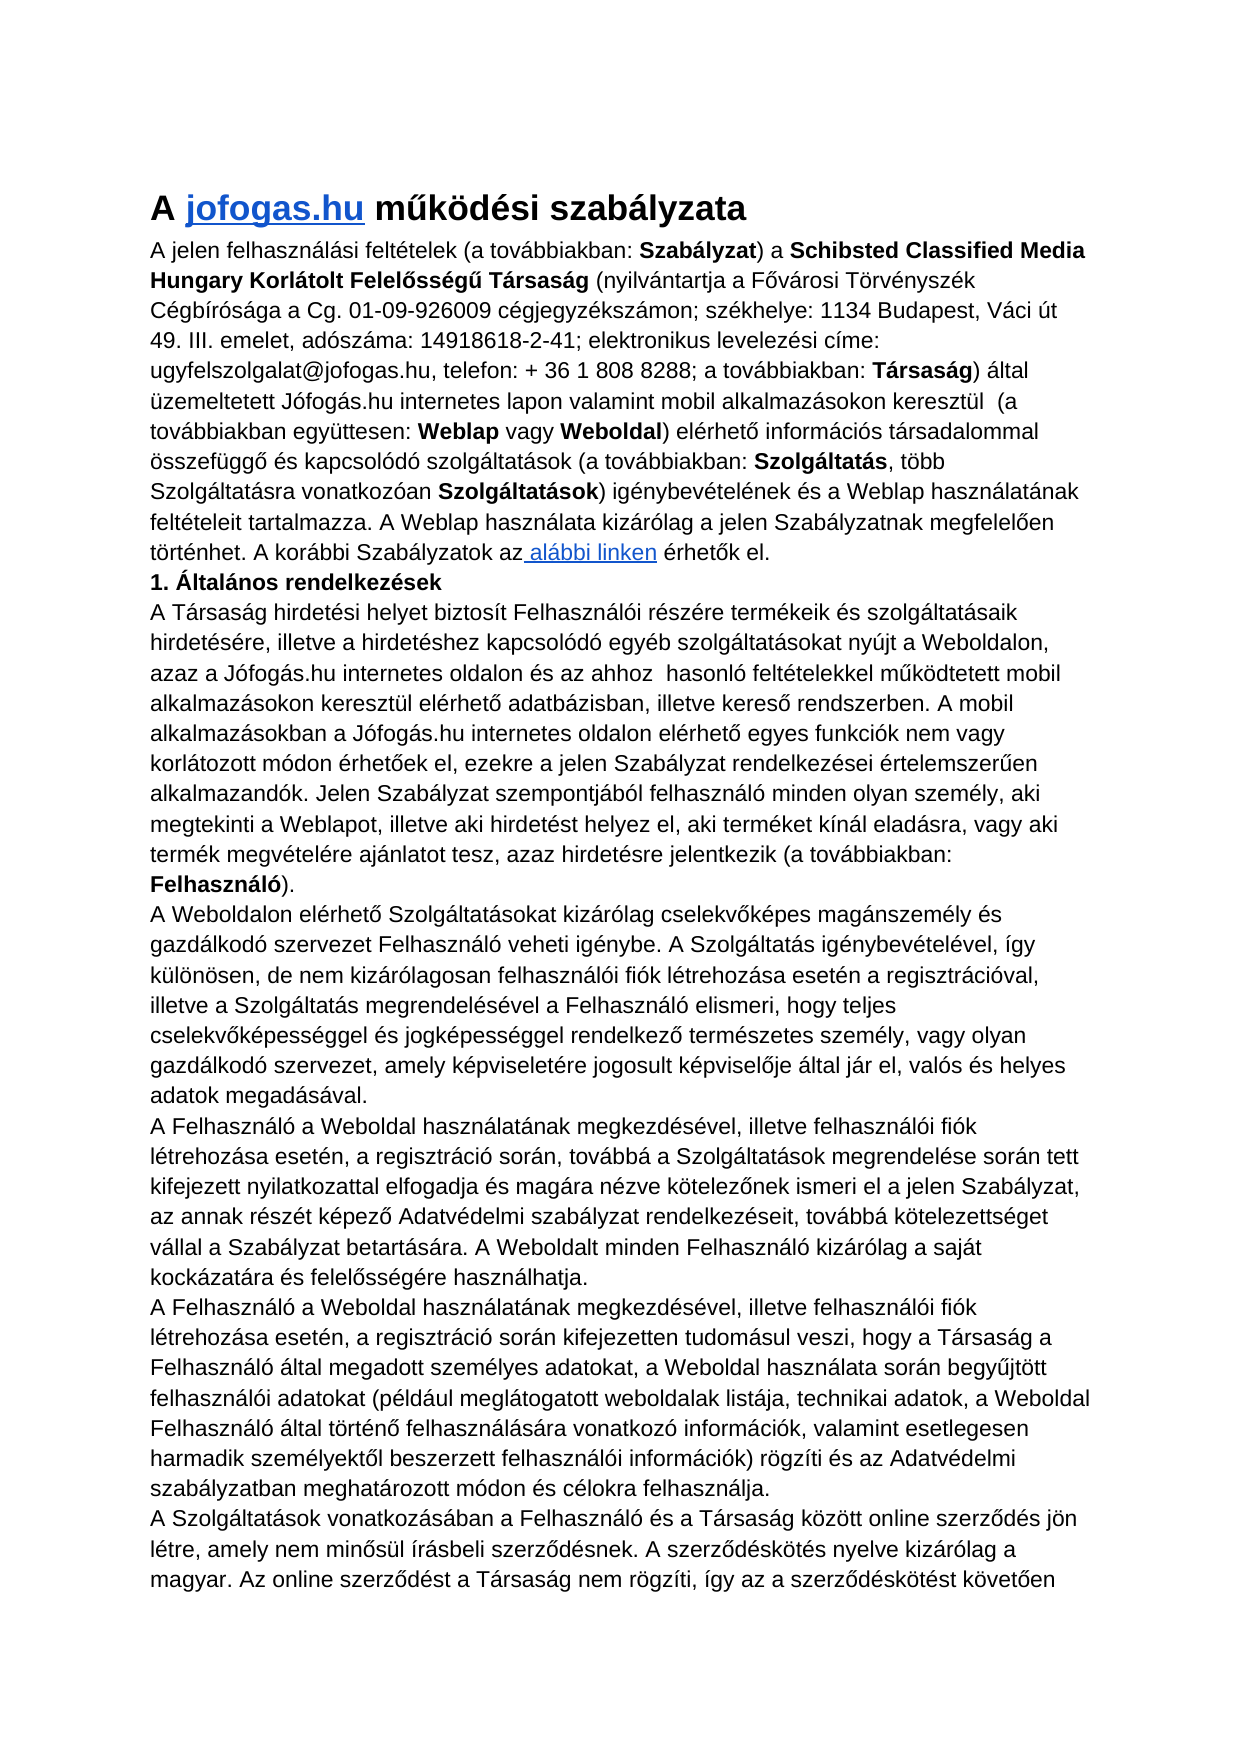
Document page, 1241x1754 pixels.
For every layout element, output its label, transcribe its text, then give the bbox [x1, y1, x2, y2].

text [150, 1505, 1090, 1592]
text A Felhasználó a Weboldal használatának megkezdésével, illetve felhasználói fiók létrehozása esetén, a regisztráció során kifejezetten tudomásul veszi, hogy a Társaság a Felhasználó által megadott személyes adatokat, a Weboldal használata során begyűjtött felhasználói adatokat (például meglátogatott weboldalak listája, technikai adatok, a Weboldal Felhasználó által történő felhasználására vonatkozó információk, valamint esetlegesen harmadik személyektől beszerzett felhasználói információk) rögzíti és az Adatvédelmi szabályzatban meghatározott módon és célokra felhasználja. [150, 1294, 1090, 1501]
text A jelen felhasználási feltételek (a továbbiakban: Szabályzat) a Schibsted Classified Media Hungary Korlátolt Felelősségű Társaság (nyilvántartja a Fővárosi Törvényszék Cégbírósága a Cg. 01-09-926009 cégjegyzékszámon; székhelye: 1134 Budapest, Váci út 49. III. emelet, adószáma: 14918618-2-41; elektronikus levelezési címe: ugyfelszolgalat@jofogas.hu, telefon: + 36 1 808 8288; a továbbiakban: Társaság) által üzemeltetett Jófogás.hu internetes lapon valamint mobil alkalmazásokon keresztül (a továbbiakban együttesen: Weblap vagy Weboldal) elérhető információs társadalommal összefüggő és kapcsolódó szolgáltatások (a továbbiakban: Szolgáltatás, több Szolgáltatásra vonatkozóan Szolgáltatások) igénybevételének és a Weblap használatának feltételeit tartalmazza. A Weblap használata kizárólag a jelen Szabályzatnak megfelelően történhet. A korábbi Szabályzatok az alábbi linken érhetők el. [150, 237, 1090, 565]
text A Társaság hirdetési helyet biztosít Felhasználói részére termékeik és szolgáltatásaik hirdetésére, illetve a hirdetéshez kapcsolódó egyéb szolgáltatásokat nyújt a Weboldalon, azaz a Jófogás.hu internetes oldalon és az ahhoz hasonló feltételekkel működtetett mobil alkalmazásokon keresztül elérhető adatbázisban, illetve kereső rendszerben. A mobil alkalmazásokban a Jófogás.hu internetes oldalon elérhető egyes funkciók nem vagy korlátozott módon érhetőek el, ezekre a jelen Szabályzat rendelkezései értelemszerűen alkalmazandók. Jelen Szabályzat szempontjából felhasználó minden olyan személy, aki megtekinti a Weblapot, illetve aki hirdetést helyez el, aki terméket kínál eladásra, vagy aki termék megvételére ajánlatot tesz, azaz hirdetésre jelentkezik (a továbbiakban: Felhasználó). [150, 599, 1090, 897]
text 1. Általános rendelkezések [150, 569, 1090, 595]
subtitle A jofogas.hu működési szabályzata [150, 187, 1090, 228]
text A Weboldalon elérhető Szolgáltatásokat kizárólag cselekvőképes magánszemély és gazdálkodó szervezet Felhasználó veheti igénybe. A Szolgáltatás igénybevételével, így különösen, de nem kizárólagosan felhasználói fiók létrehozása esetén a regisztrációval, illetve a Szolgáltatás megrendelésével a Felhasználó elismeri, hogy teljes cselekvőképességgel és jogképességgel rendelkező természetes személy, vagy olyan gazdálkodó szervezet, amely képviseletére jogosult képviselője által jár el, valós és helyes adatok megadásával. [150, 901, 1090, 1109]
text A Felhasználó a Weboldal használatának megkezdésével, illetve felhasználói fiók létrehozása esetén, a regisztráció során, továbbá a Szolgáltatások megrendelése során tett kifejezett nyilatkozattal elfogadja és magára nézve kötelezőnek ismeri el a jelen Szabályzat, az annak részét képező Adatvédelmi szabályzat rendelkezéseit, továbbá kötelezettséget vállal a Szabályzat betartására. A Weboldalt minden Felhasználó kizárólag a saját kockázatára és felelősségére használhatja. [150, 1113, 1090, 1290]
